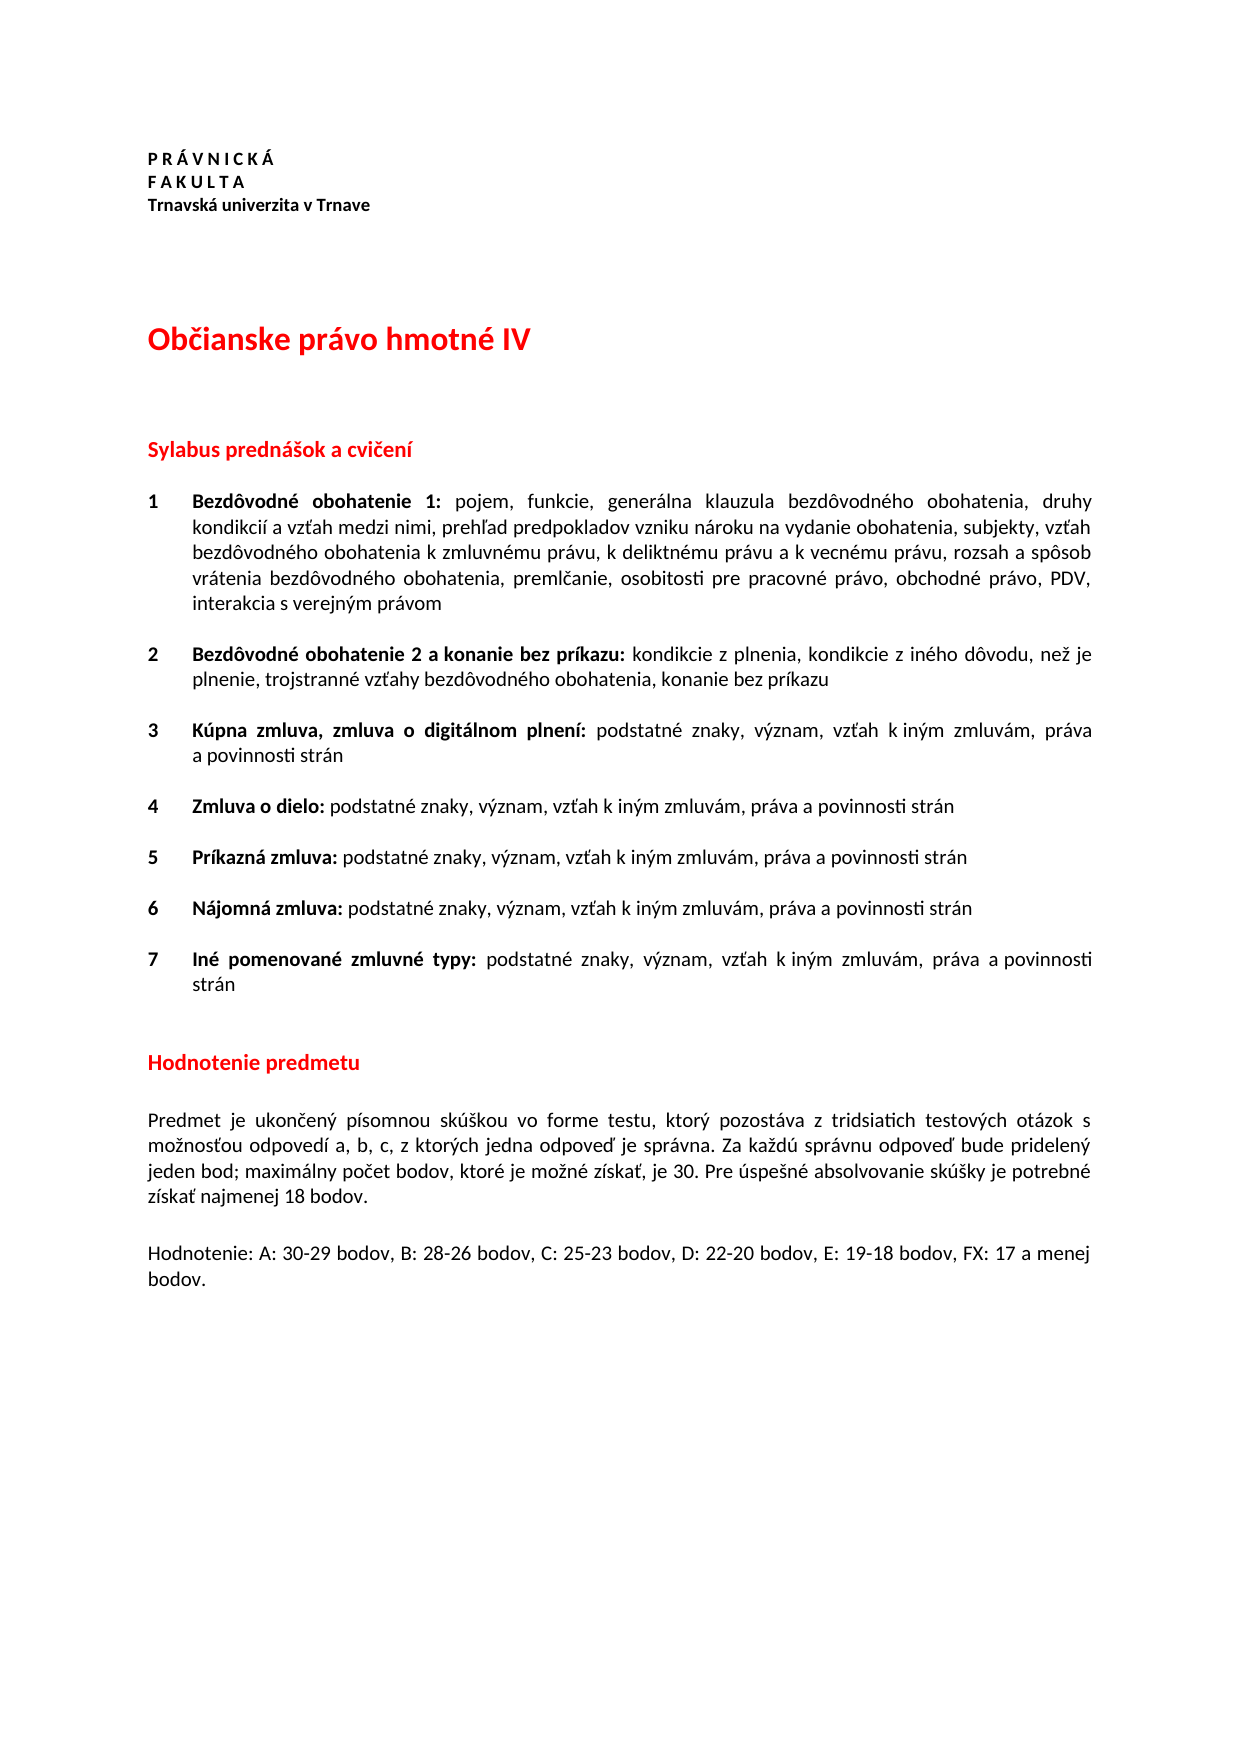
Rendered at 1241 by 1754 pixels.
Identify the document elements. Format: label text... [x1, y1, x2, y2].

text F A K U L T A [148, 171, 1093, 193]
list Príkazná zmluva: podstatné znaky, význam, vzťah k iným zmluvám, práva a povinnosti strán [148, 844, 1093, 870]
list Kúpna zmluva, zmluva o digitálnom plnení: podstatné znaky, význam, vzťah k iným zmluvám, práva a povinnosti strán [148, 717, 1093, 768]
list Bezdôvodné obohatenie 1: pojem, funkcie, generálna klauzula bezdôvodného obohatenia, druhy kondikcií a vzťah medzi nimi, prehľad predpokladov vzniku nároku na vydanie obohatenia, subjekty, vzťah bezdôvodného obohatenia k zmluvnému právu, k deliktnému právu a k vecnému právu, rozsah a spôsob vrátenia bezdôvodného obohatenia, premlčanie, osobitosti pre pracovné právo, obchodné právo, PDV, interakcia s verejným právom [148, 488, 1093, 616]
text Hodnotenie predmetu [148, 1048, 1093, 1076]
list Zmluva o dielo: podstatné znaky, význam, vzťah k iným zmluvám, práva a povinnosti strán [148, 793, 1093, 819]
text P R Á V N I C K Á [148, 148, 1093, 171]
text Trnavská univerzita v Trnave [148, 193, 1093, 216]
list Iné pomenované zmluvné typy: podstatné znaky, význam, vzťah k iným zmluvám, práva a povinnosti strán [148, 946, 1093, 997]
text Občianske právo hmotné IV [148, 318, 1093, 359]
text Predmet je ukončený písomnou skúškou vo forme testu, ktorý pozostáva z tridsiatich testových otázok s možnosťou odpovedí a, b, c, z ktorých jedna odpoveď je správna. Za každú správnu odpoveď bude pridelený jeden bod; maximálny počet bodov, ktoré je možné získať, je 30. Pre úspešné absolvovanie skúšky je potrebné získať najmenej 18 bodov. [148, 1107, 1093, 1209]
list Bezdôvodné obohatenie 2 a konanie bez príkazu: kondikcie z plnenia, kondikcie z iného dôvodu, než je plnenie, trojstranné vzťahy bezdôvodného obohatenia, konanie bez príkazu [148, 641, 1093, 692]
text Hodnotenie: A: 30-29 bodov, B: 28-26 bodov, C: 25-23 bodov, D: 22-20 bodov, E: 19-18 bodov, FX: 17 a menej bodov. [148, 1215, 1093, 1291]
list Nájomná zmluva: podstatné znaky, význam, vzťah k iným zmluvám, práva a povinnosti strán [148, 895, 1093, 921]
text Sylabus prednášok a cvičení [148, 435, 1093, 463]
